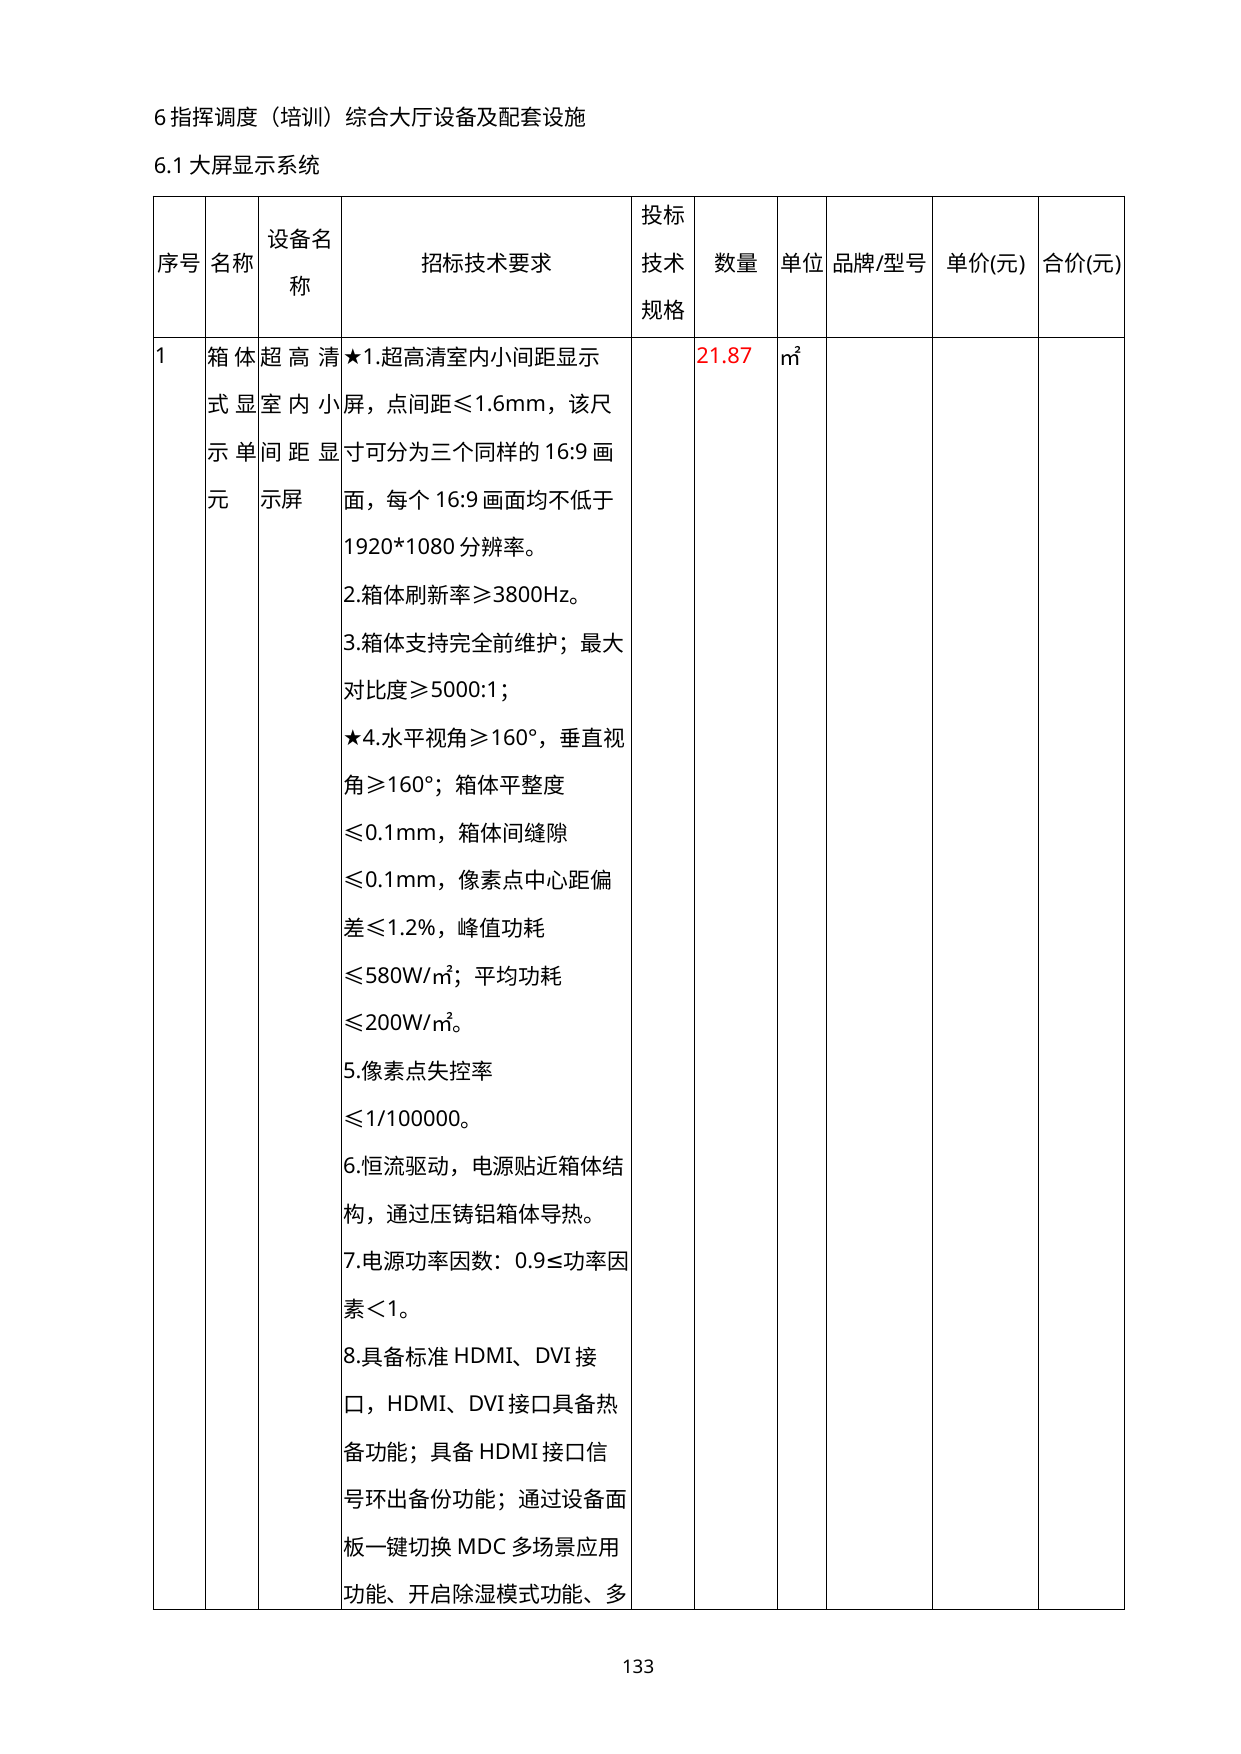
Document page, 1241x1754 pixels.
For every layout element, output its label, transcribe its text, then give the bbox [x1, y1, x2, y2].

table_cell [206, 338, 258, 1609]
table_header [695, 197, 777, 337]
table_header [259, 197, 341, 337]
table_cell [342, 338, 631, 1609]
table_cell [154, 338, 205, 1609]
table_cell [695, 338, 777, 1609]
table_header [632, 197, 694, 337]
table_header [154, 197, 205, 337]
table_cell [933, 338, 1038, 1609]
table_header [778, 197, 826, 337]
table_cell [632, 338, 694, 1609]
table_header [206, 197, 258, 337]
text 6.1大屏显示系统 [153, 148, 1122, 180]
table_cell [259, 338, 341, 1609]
text 6指挥调度（培训）综合大厅设备及配套设施 [153, 100, 1122, 132]
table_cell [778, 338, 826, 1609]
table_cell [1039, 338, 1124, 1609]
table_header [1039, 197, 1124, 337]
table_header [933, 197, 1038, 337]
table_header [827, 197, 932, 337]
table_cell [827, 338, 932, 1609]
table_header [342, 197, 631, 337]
